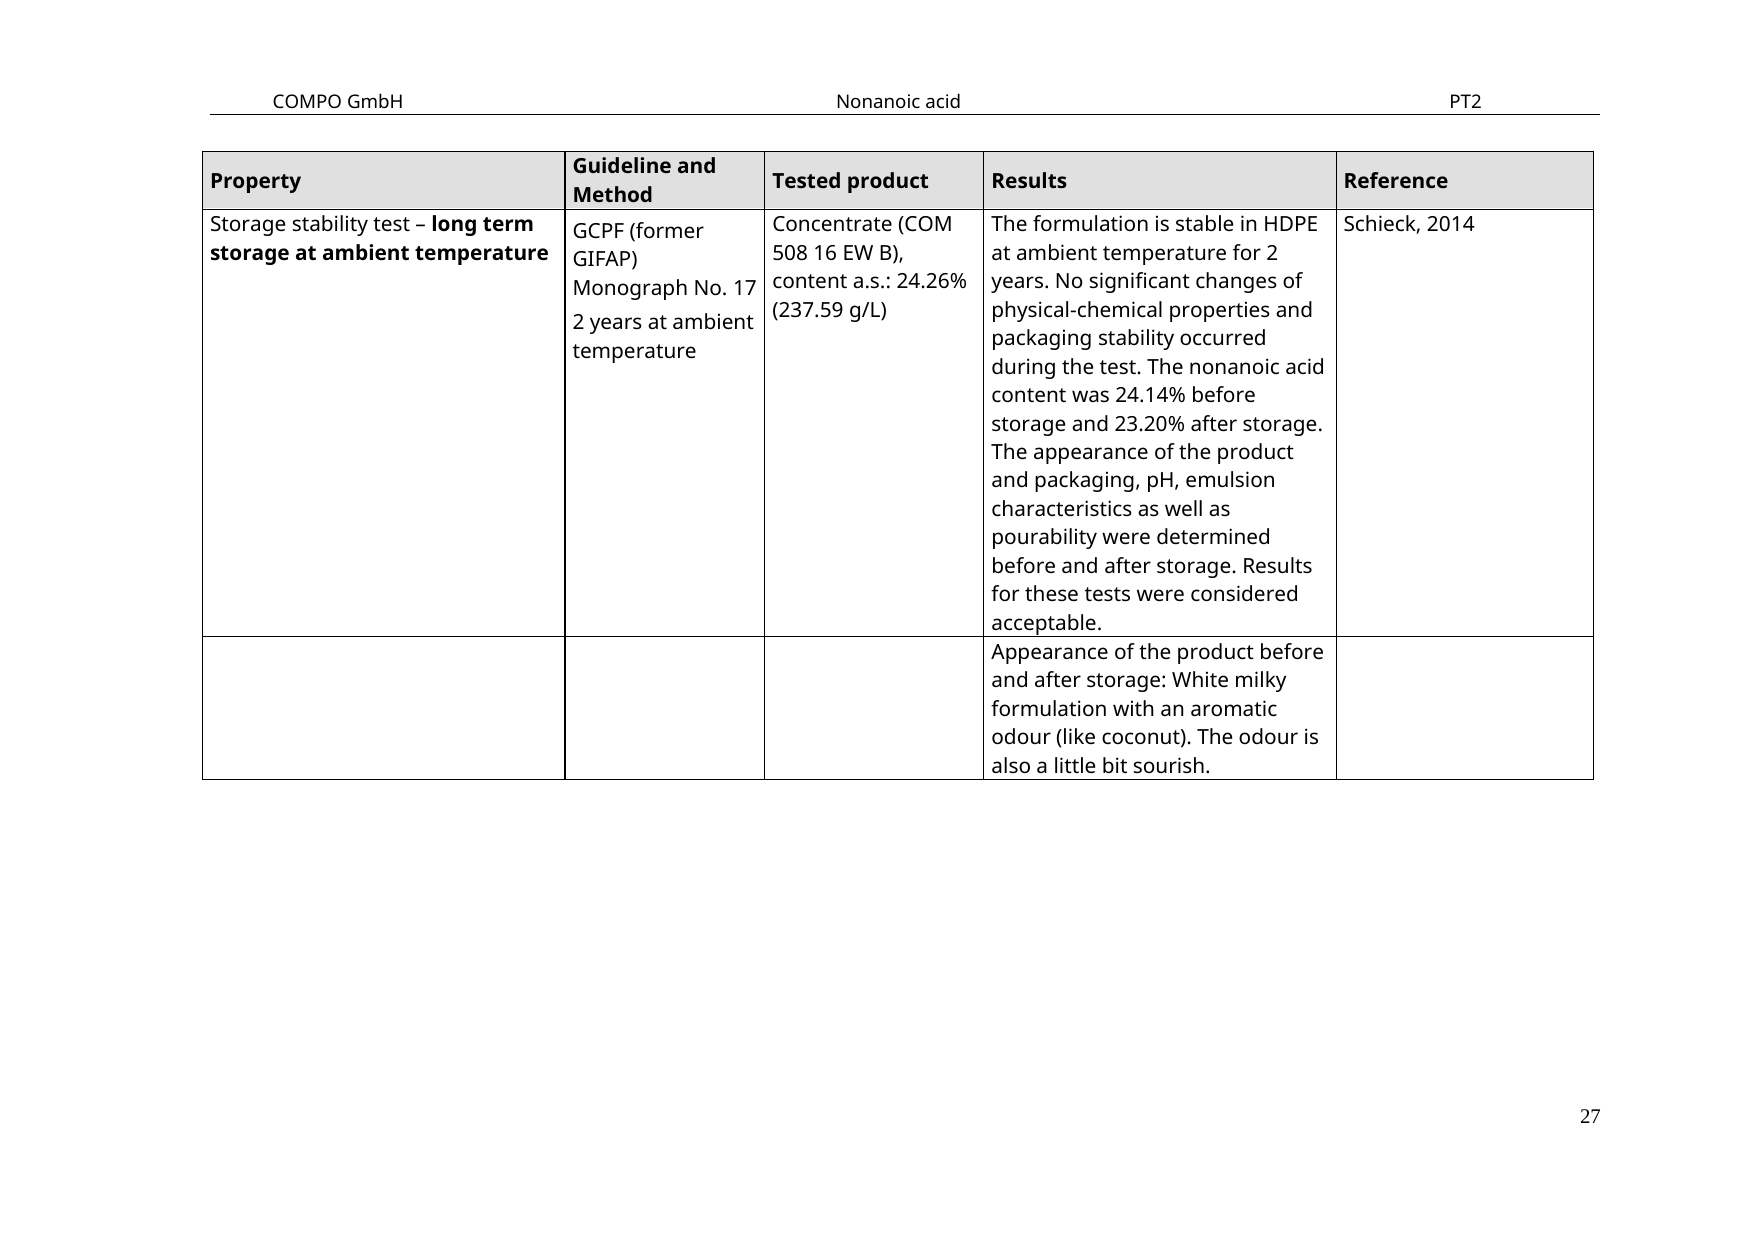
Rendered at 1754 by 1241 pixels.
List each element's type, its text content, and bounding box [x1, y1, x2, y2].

table_header Guideline and Method [566, 152, 764, 208]
table_cell Appearance of the product before and after storage: White milky formulation with an aromatic odour (like coconut). The odour is also a little bit sourish. [984, 637, 1336, 779]
table_cell [566, 637, 764, 779]
table_header Tested product [765, 152, 983, 208]
table_cell Schieck, 2014 [1337, 210, 1593, 636]
table_cell The formulation is stable in HDPE at ambient temperature for 2 years. No significant changes of physical-chemical properties and packaging stability occurred during the test. The nonanoic acid content was 24.14% before storage and 23.20% after storage. The appearance of the product and packaging, pH, emulsion characteristics as well as pourability were determined before and after storage. Results for these tests were considered acceptable. [984, 210, 1336, 636]
table_cell [765, 637, 983, 779]
table_cell [203, 637, 564, 779]
table_header Property [203, 152, 564, 208]
table_header Results [984, 152, 1336, 208]
table_cell Concentrate (COM 508 16 EW B), content a.s.: 24.26% (237.59 g/L) [765, 210, 983, 636]
table_header Reference [1337, 152, 1593, 208]
table_cell Storage stability test – long term storage at ambient temperature [203, 210, 564, 636]
table_cell [1337, 637, 1593, 779]
table_cell GCPF (former GIFAP) Monograph No. 17 2 years at ambient temperature [566, 210, 764, 636]
